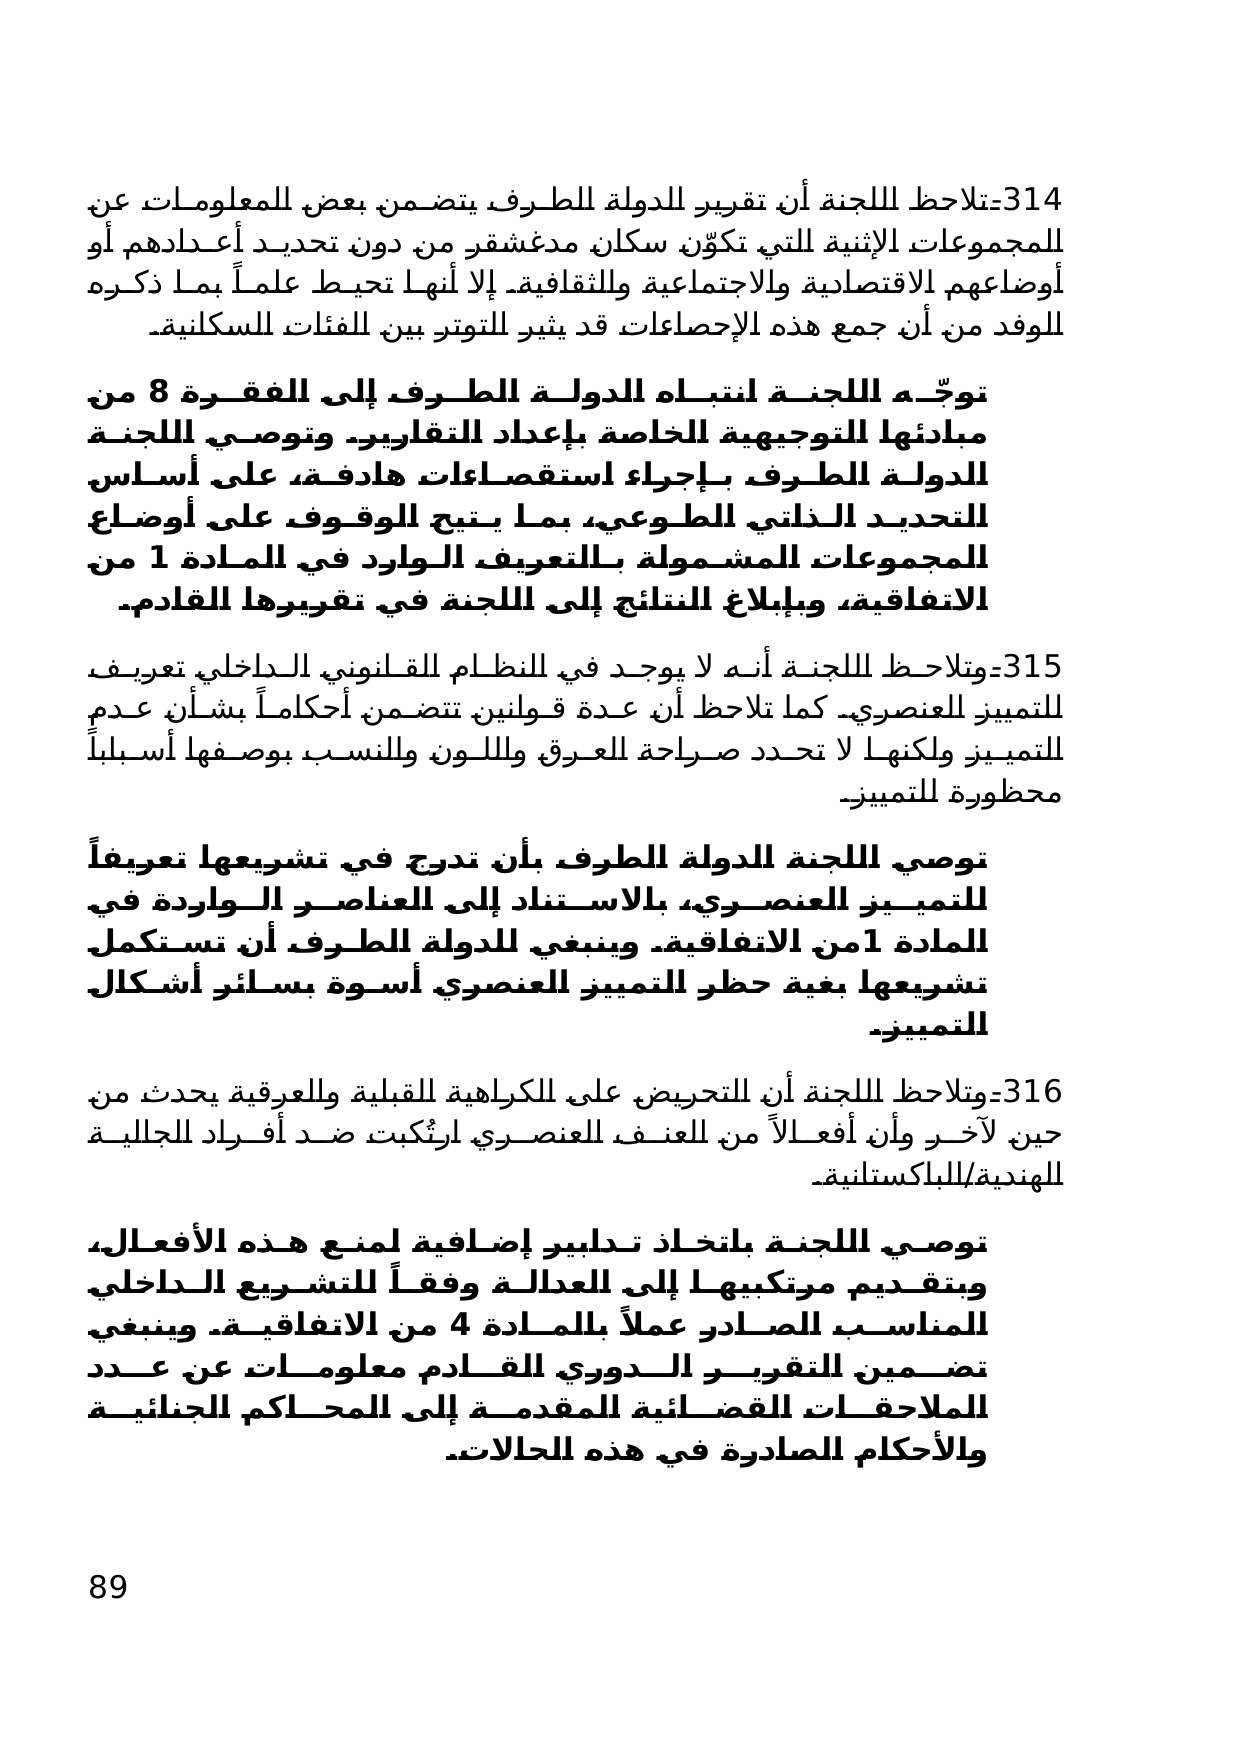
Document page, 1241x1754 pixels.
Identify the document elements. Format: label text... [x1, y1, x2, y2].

text توصي اللجنة باتخاذ تدابير إضافية لمنع هذه الأفعال، وبتقديم مرتكبيها إلى العدالة وفقاً للتشريع الداخلي المناسب الصادر عملاً بالمادة 4 من الاتفاقية. وينبغي تضمين التقرير الدوري القادم معلومات عن عدد الملاحقات القضائية المقدمة إلى المحاكم الجنائية والأحكام الصادرة في هذه الحالات. [89, 1219, 988, 1469]
text 316- وتلاحظ اللجنة أن التحريض على الكراهية القبلية والعرقية يحدث من حين لآخر وأن أفعالاً من العنف العنصري ارتُكبت ضد أفراد الجالية الهندية/الباكستانية. [89, 1069, 1063, 1194]
text توجّه اللجنة انتباه الدولة الطرف إلى الفقرة 8 من مبادئها التوجيهية الخاصة بإعداد التقارير. وتوصي اللجنة الدولة الطرف بإجراء استقصاءات هادفة، على أساس التحديد الذاتي الطوعي، بما يتيح الوقوف على أوضاع المجموعات المشمولة بالتعريف الوارد في المادة 1 من الاتفاقية، وبإبلاغ النتائج إلى اللجنة في تقريرها القادم. [89, 369, 988, 619]
text توصي اللجنة الدولة الطرف بأن تدرج في تشريعها تعريفاً للتمييز العنصري، بالاستناد إلى العناصر الواردة في المادة 1من الاتفاقية. وينبغي للدولة الطرف أن تستكمل تشريعها بغية حظر التمييز العنصري أسوة بسائر أشكال التمييز. [89, 836, 988, 1044]
text 314- تلاحظ اللجنة أن تقرير الدولة الطرف يتضمن بعض المعلومات عن المجموعات الإثنية التي تكوّن سكان مدغشقر من دون تحديد أعدادهم أو أوضاعهم الاقتصادية والاجتماعية والثقافية. إلا أنها تحيط علماً بما ذكره الوفد من أن جمع هذه الإحصاءات قد يثير التوتر بين الفئات السكانية. [89, 177, 1063, 344]
text 315- وتلاحظ اللجنة أنه لا يوجد في النظام القانوني الداخلي تعريف للتمييز العنصري. كما تلاحظ أن عدة قوانين تتضمن أحكاماً بشأن عدم التمييز ولكنها لا تحدد صراحة العرق واللون والنسب بوصفها أسباباً محظورة للتمييز. [89, 644, 1063, 811]
